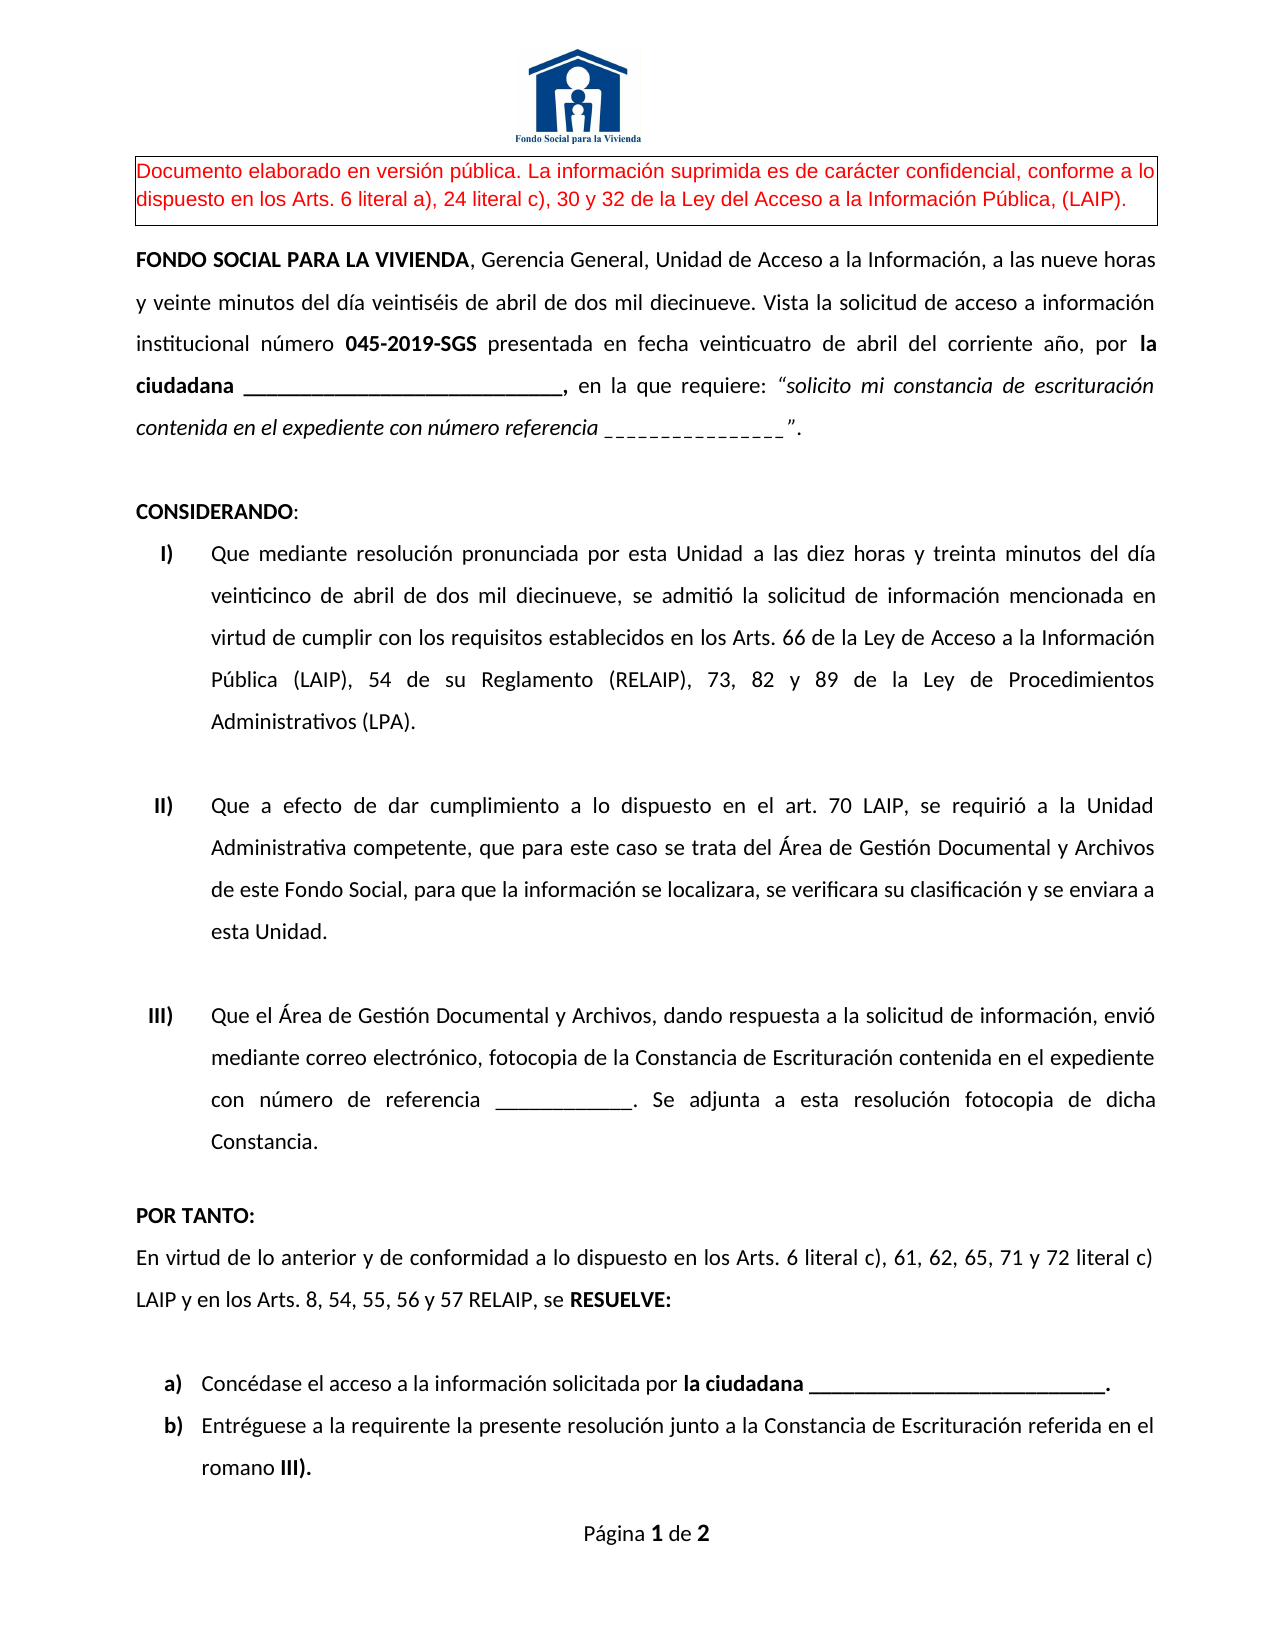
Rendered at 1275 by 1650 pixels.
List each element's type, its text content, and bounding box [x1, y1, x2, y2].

list Entréguese a la requirente la presente resolución junto a la Constancia de Escrituración referida en el romano III). [164, 1411, 1157, 1481]
text POR TANTO: [136, 1201, 1157, 1229]
list Que mediante resolución pronunciada por esta Unidad a las diez horas y treinta minutos del día veinticinco de abril de dos mil diecinueve, se admitió la solicitud de información mencionada en virtud de cumplir con los requisitos establecidos en los Arts. 66 de la Ley de Acceso a la Información Pública (LAIP), 54 de su Reglamento (RELAIP), 73, 82 y 89 de la Ley de Procedimientos Administrativos (LPA). [173, 539, 1157, 735]
picture [515, 49, 641, 144]
text CONSIDERANDO: [136, 497, 1157, 526]
text En virtud de lo anterior y de conformidad a lo dispuesto en los Arts. 6 literal c), 61, 62, 65, 71 y 72 literal c) LAIP y en los Arts. 8, 54, 55, 56 y 57 RELAIP, se RESUELVE: [136, 1243, 1157, 1313]
list Que el Área de Gestión Documental y Archivos, dando respuesta a la solicitud de información, envió mediante correo electrónico, fotocopia de la Constancia de Escrituración contenida en el expediente con número de referencia ____________. Se adjunta a esta resolución fotocopia de dicha Constancia. [173, 1001, 1157, 1155]
text FONDO SOCIAL PARA LA VIVIENDA, Gerencia General, Unidad de Acceso a la Información, a las nueve horas y veinte minutos del día veintiséis de abril de dos mil diecinueve. Vista la solicitud de acceso a información institucional número 045-2019-SGS presentada en fecha veinticuatro de abril del corriente año, por la ciudadana ____________________________, en la que requiere: “solicito mi constancia de escrituración contenida en el expediente con número referencia ________________”. [136, 246, 1157, 442]
list Que a efecto de dar cumplimiento a lo dispuesto en el art. 70 LAIP, se requirió a la Unidad Administrativa competente, que para este caso se trata del Área de Gestión Documental y Archivos de este Fondo Social, para que la información se localizara, se verificara su clasificación y se enviara a esta Unidad. [173, 791, 1157, 945]
list Concédase el acceso a la información solicitada por la ciudadana __________________________. [164, 1369, 1157, 1397]
text Documento elaborado en versión pública. La información suprimida es de carácter confidencial, conforme a lo dispuesto en los Arts. 6 literal a), 24 literal c), 30 y 32 de la Ley del Acceso a la Información Pública, (LAIP). [136, 157, 1157, 225]
